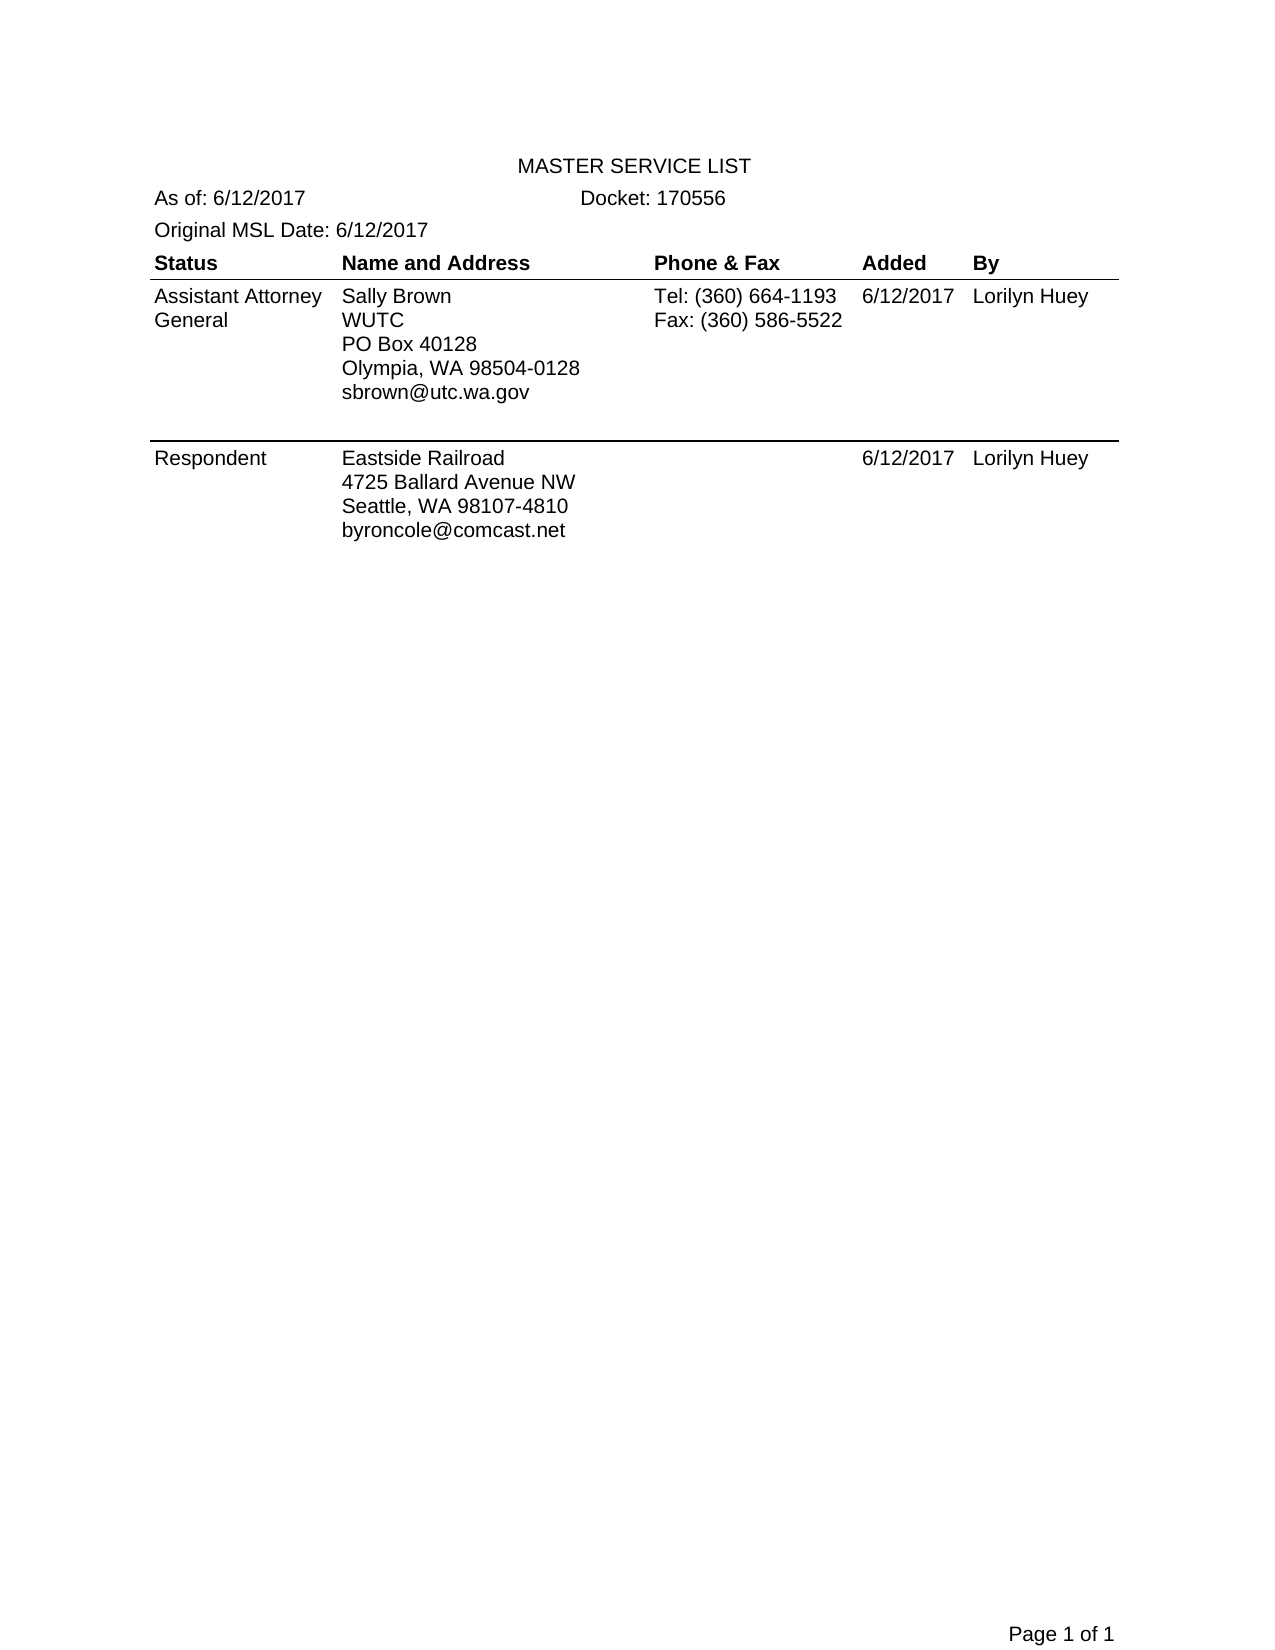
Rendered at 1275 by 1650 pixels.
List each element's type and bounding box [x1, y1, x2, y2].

table_header [150, 150, 1119, 279]
table_header [150, 442, 1119, 578]
table_header [150, 280, 1119, 440]
